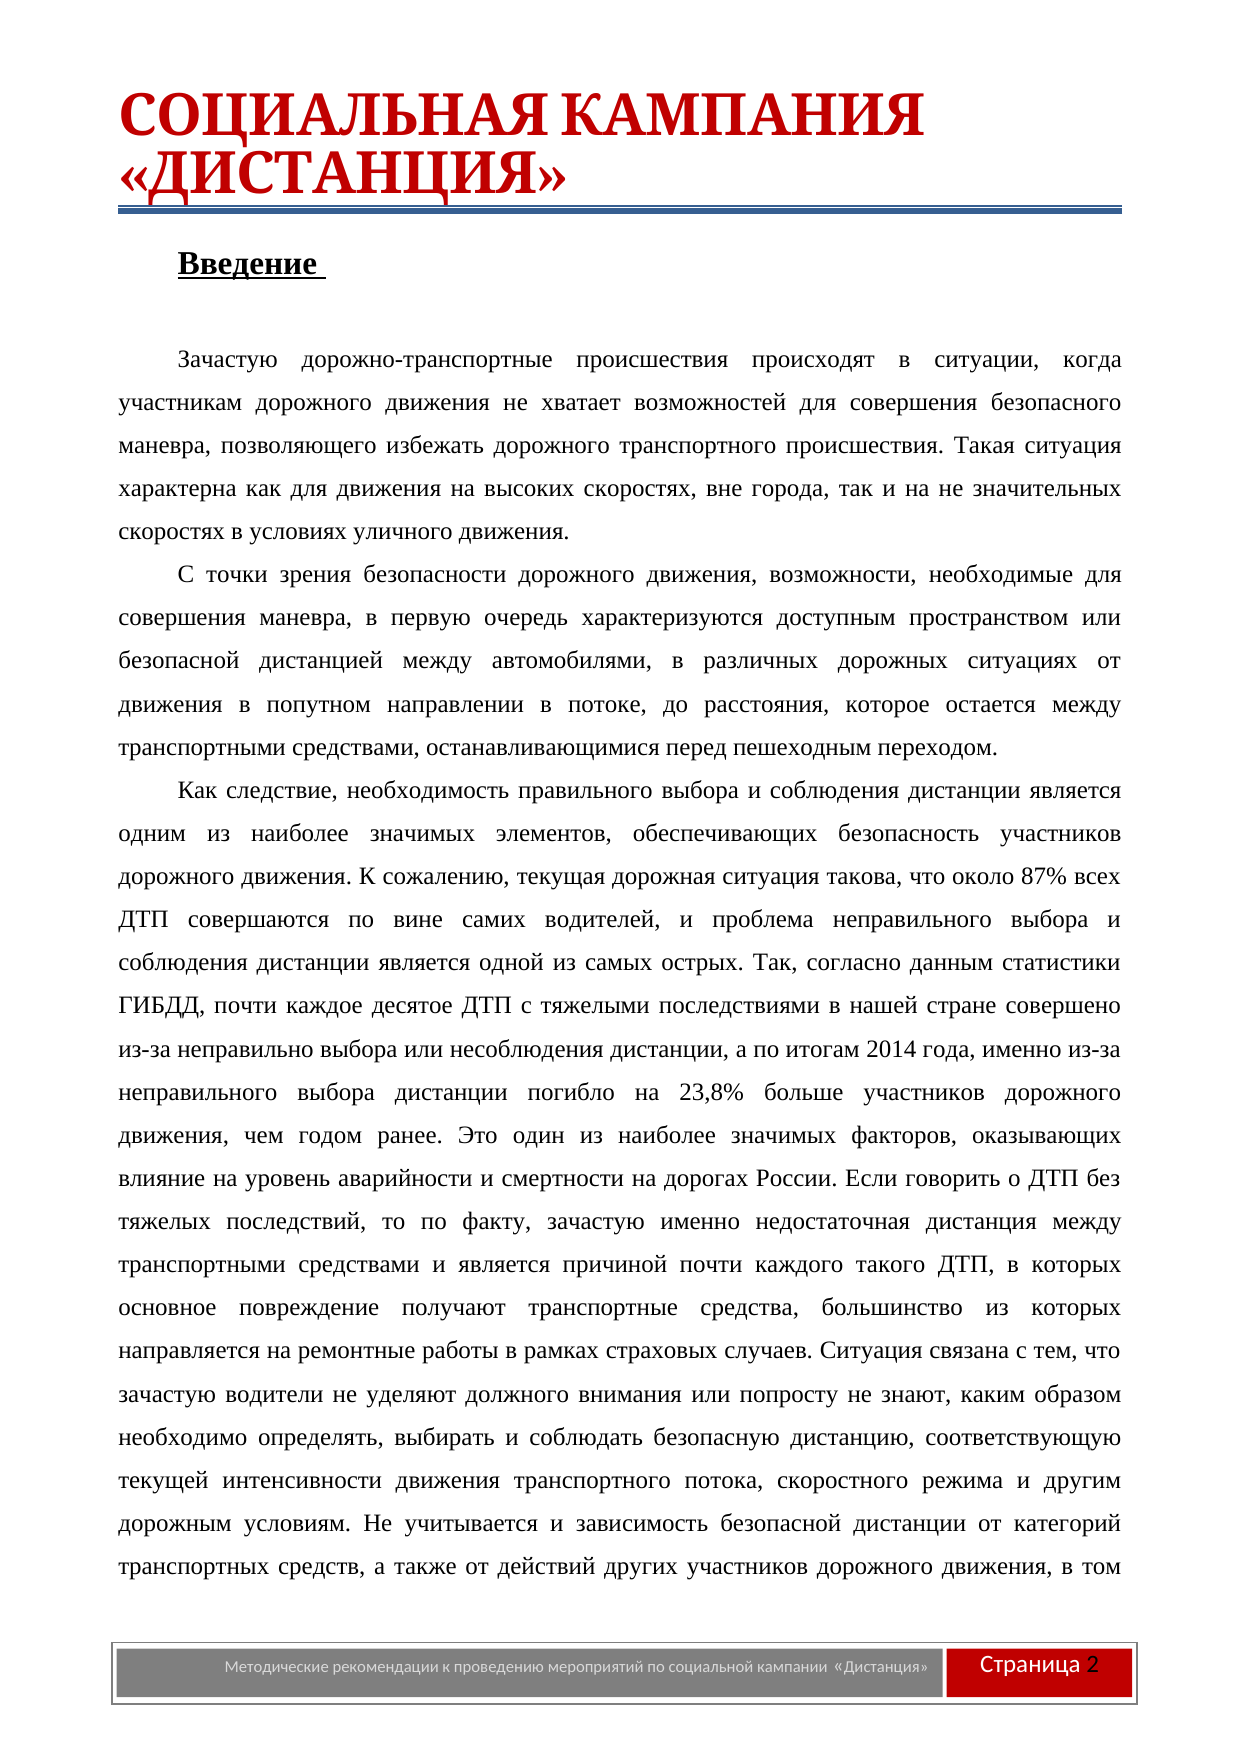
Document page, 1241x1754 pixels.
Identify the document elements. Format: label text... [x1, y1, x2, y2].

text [118, 775, 1122, 1580]
subtitle СОЦИАЛЬНАЯ КАМПАНИЯ «дистанция» [118, 88, 1122, 205]
subtitle Введение [118, 243, 1122, 282]
text С точки зрения безопасности дорожного движения, возможности, необходимые для совершения маневра, в первую очередь характеризуются доступным пространством или безопасной дистанцией между автомобилями, в различных дорожных ситуациях от движения в попутном направлении в потоке, до расстояния, которое остается между транспортными средствами, останавливающимися перед пешеходным переходом. [118, 559, 1122, 761]
text Зачастую дорожно-транспортные происшествия происходят в ситуации, когда участникам дорожного движения не хватает возможностей для совершения безопасного маневра, позволяющего избежать дорожного транспортного происшествия. Такая ситуация характерна как для движения на высоких скоростях, вне города, так и на не значительных скоростях в условиях уличного движения. [118, 344, 1122, 545]
